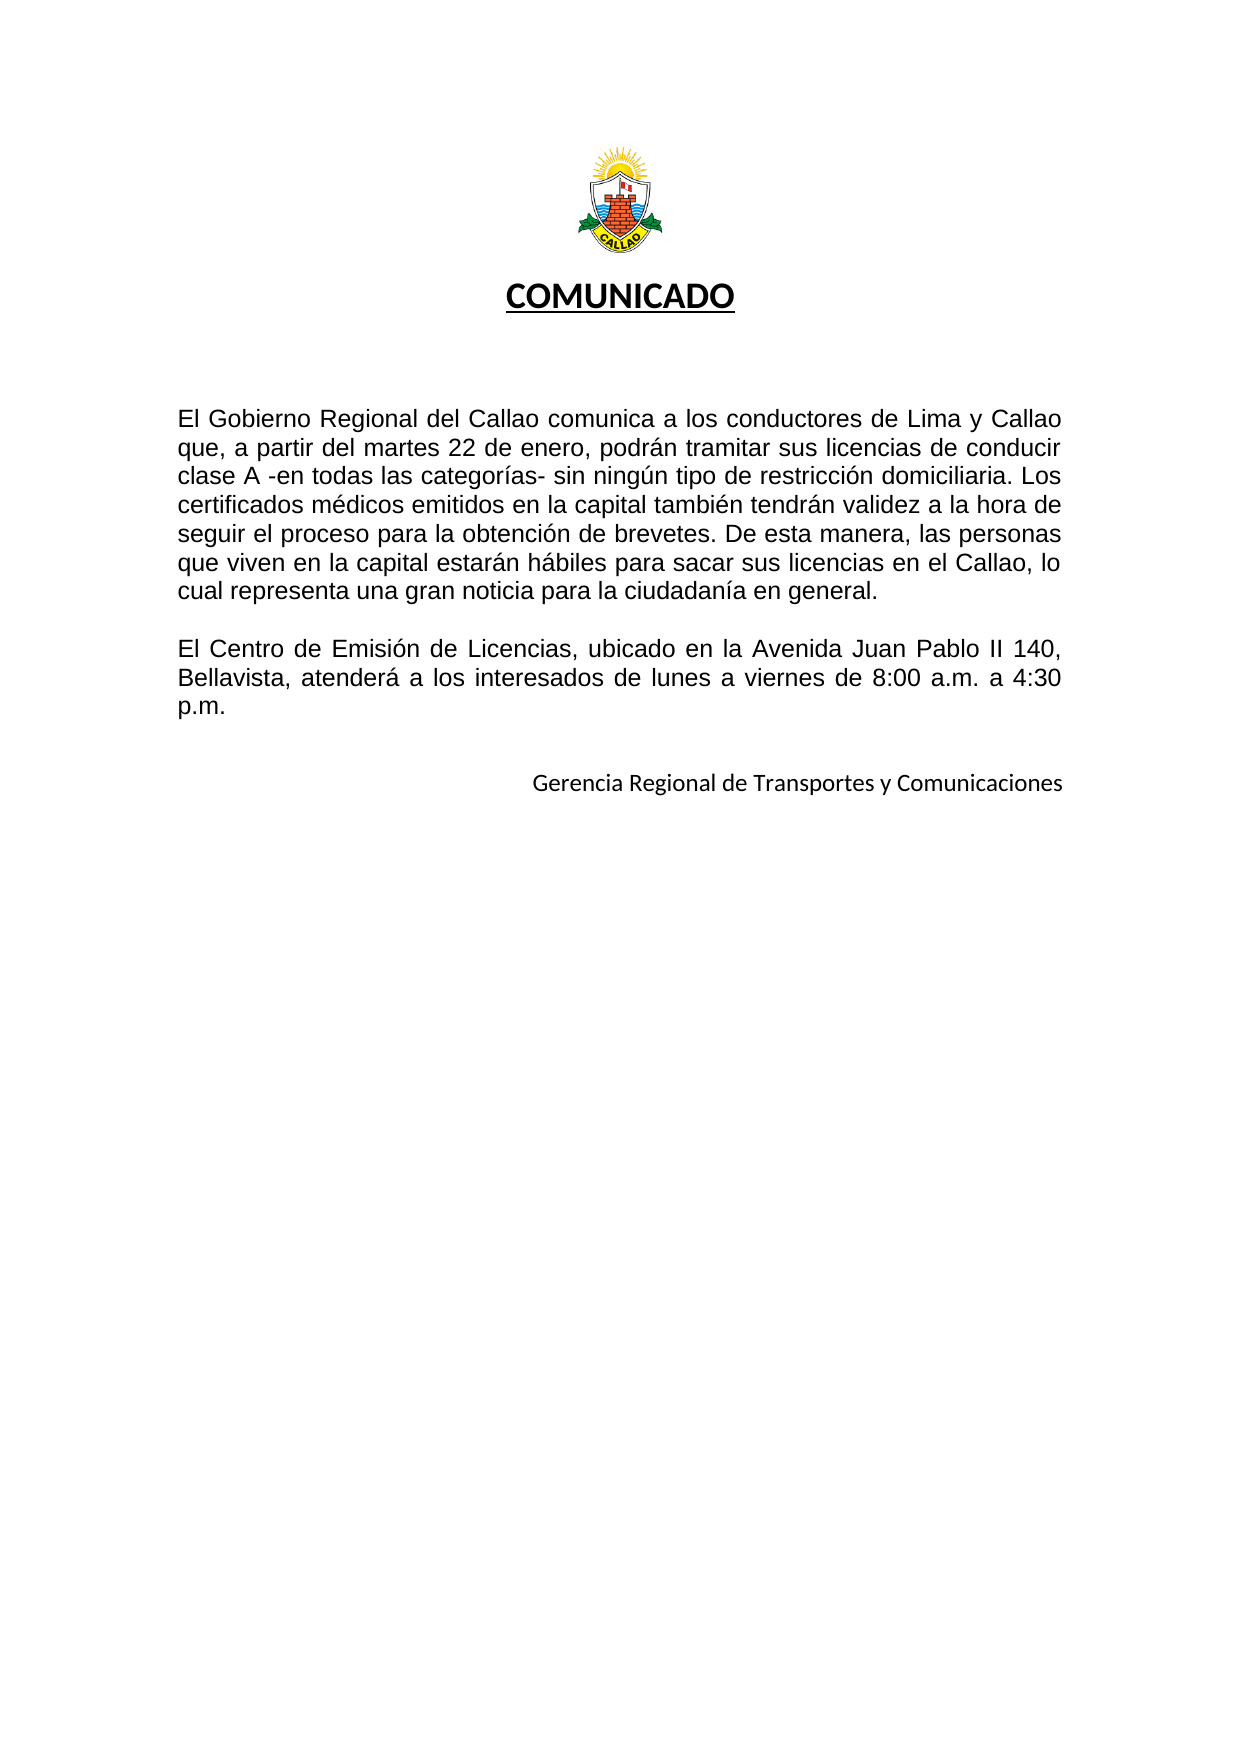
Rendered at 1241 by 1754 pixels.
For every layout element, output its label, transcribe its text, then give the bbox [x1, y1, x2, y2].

text El Gobierno Regional del Callao comunica a los conductores de Lima y Callao que, a partir del martes 22 de enero, podrán tramitar sus licencias de conducir clase A -en todas las categorías- sin ningún tipo de restricción domiciliaria. Los certificados médicos emitidos en la capital también tendrán validez a la hora de seguir el proceso para la obtención de brevetes. De esta manera, las personas que viven en la capital estarán hábiles para sacar sus licencias en el Callao, lo cual representa una gran noticia para la ciudadanía en general. [177, 404, 1063, 605]
text COMUNICADO [177, 272, 1063, 317]
picture [578, 147, 662, 253]
text El Centro de Emisión de Licencias, ubicado en la Avenida Juan Pablo II 140, Bellavista, atenderá a los interesados de lunes a viernes de 8:00 a.m. a 4:30 p.m. [177, 634, 1063, 720]
text Gerencia Regional de Transportes y Comunicaciones [177, 767, 1063, 797]
